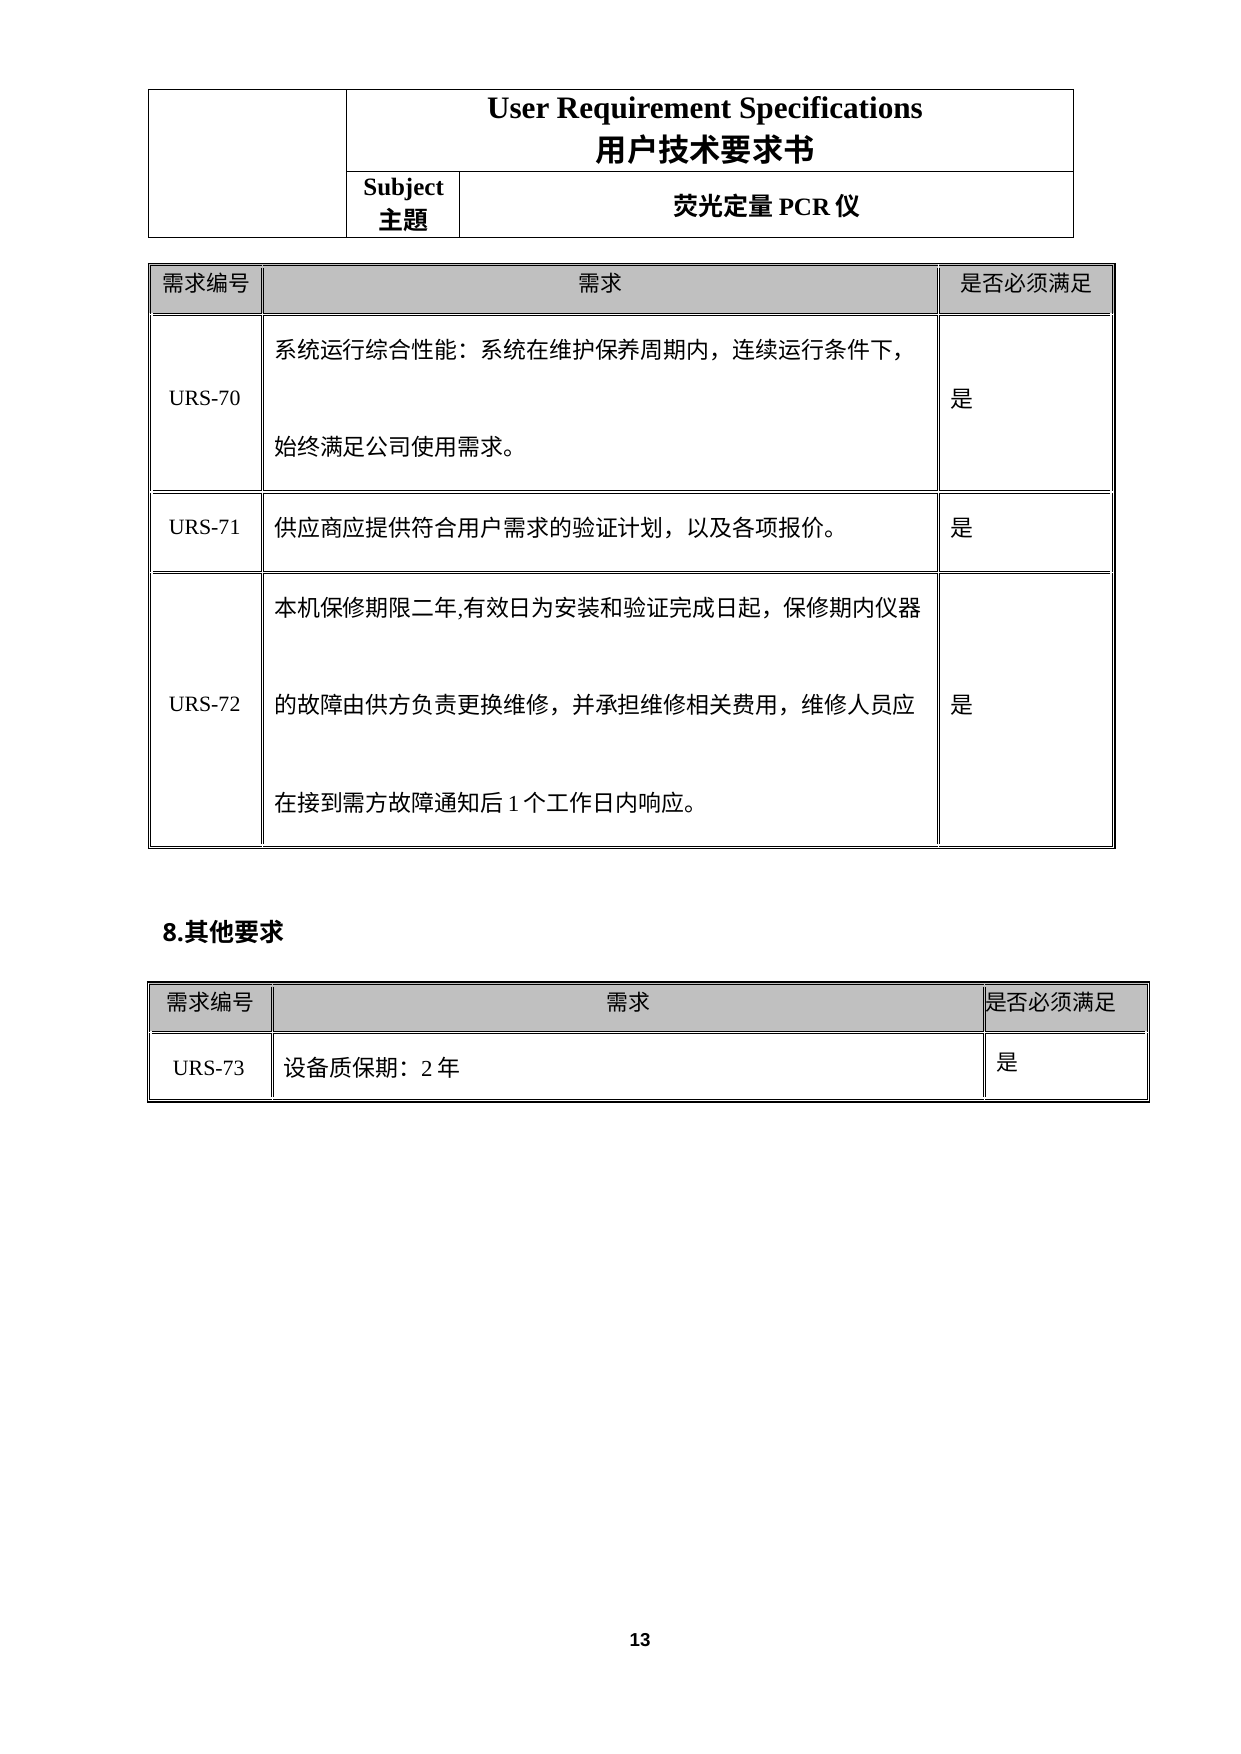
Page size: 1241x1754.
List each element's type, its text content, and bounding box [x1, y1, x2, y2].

table_cell [149, 490, 263, 571]
table_cell 是 [985, 1031, 1148, 1099]
table_cell 本机保修期限二年,有效日为安装和验证完成日起，保修期内仪器的故障由供方负责更换维修，并承担维修相关费用，维修人员应在接到需方故障通知后1个工作日内响应。 [263, 574, 938, 846]
text 8.其他要求 [162, 898, 1122, 963]
table_cell [149, 313, 263, 490]
table_header 需求编号 [149, 264, 263, 313]
table_cell 供应商应提供符合用户需求的验证计划，以及各项报价。 [264, 494, 937, 571]
table_cell [149, 1031, 272, 1099]
table_cell 系统运行综合性能：系统在维护保养周期内，连续运行条件下，始终满足公司使用需求。 [264, 316, 937, 490]
table_cell 是 [939, 571, 1112, 846]
table_cell 是 [939, 313, 1114, 490]
table_header 需求编号 [150, 985, 272, 1031]
table_header 需求 [263, 266, 938, 313]
table_header 需求 [272, 983, 985, 1031]
table_cell [151, 571, 263, 846]
table_cell 是 [939, 490, 1114, 571]
table_header 是否必须满足 [985, 985, 1147, 1031]
table_cell 设备质保期：2年 [272, 1031, 985, 1099]
table_header 是否必须满足 [939, 266, 1112, 313]
